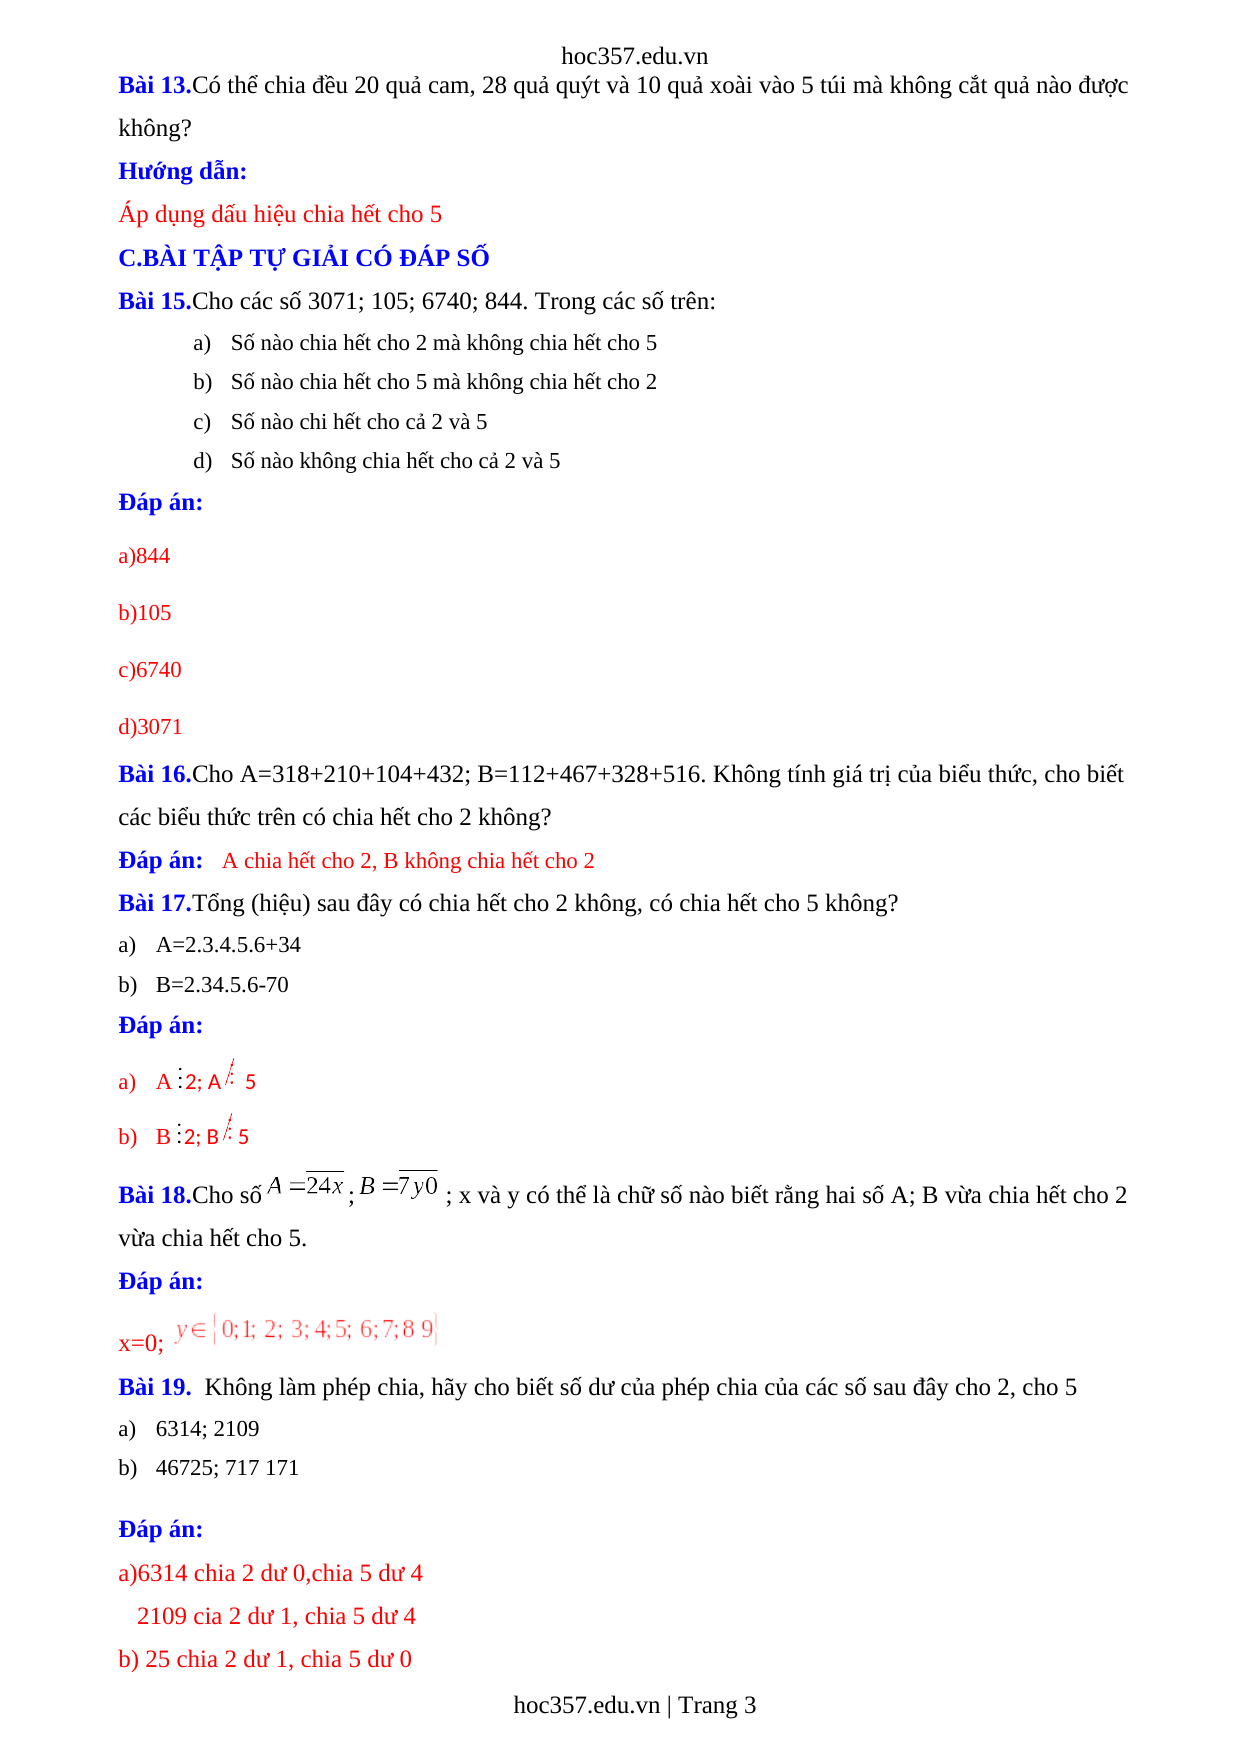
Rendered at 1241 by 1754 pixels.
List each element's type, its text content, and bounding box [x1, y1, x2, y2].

text Đáp án: [118, 1266, 1152, 1295]
list d)3071 [118, 701, 1152, 739]
text b) 25 chia 2 dư 1, chia 5 dư 0 [118, 1644, 1152, 1673]
list Hướng dẫn: [118, 156, 1152, 185]
text C.BÀI TẬP TỰ GIẢI CÓ ĐÁP SỐ [118, 243, 1152, 271]
list A=2.3.4.5.6+34 [118, 931, 1152, 957]
list Số nào không chia hết cho cả 2 và 5 [193, 447, 1152, 474]
text a)6314 chia 2 dư 0,chia 5 dư 4 [118, 1558, 1152, 1586]
text Bài 16.Cho A=318+210+104+432; B=112+467+328+516. Không tính giá trị của biểu thức, cho biết các biểu thức trên có chia hết cho 2 không? [118, 759, 1152, 831]
text Bài 18.Cho số;; x và y có thể là chữ số nào biết rằng hai số A; B vừa chia hết cho 2 vừa chia hết cho 5. [118, 1164, 1152, 1252]
text x=0; [118, 1309, 1152, 1357]
list Đáp án: [118, 1010, 1152, 1039]
list c)6740 [118, 644, 1152, 682]
list A2; A 5 [118, 1053, 1152, 1095]
text Bài 17.Tổng (hiệu) sau đây có chia hết cho 2 không, có chia hết cho 5 không? [118, 888, 1152, 917]
list Đáp án: [118, 487, 1152, 516]
text 2109 cia 2 dư 1, chia 5 dư 4 [118, 1601, 1152, 1629]
list Đáp án: A chia hết cho 2, B không chia hết cho 2 [118, 845, 1152, 874]
list B=2.34.5.6-70 [118, 971, 1152, 997]
list b)105 [118, 587, 1152, 625]
text Bài 13.Có thể chia đều 20 quả cam, 28 quả quýt và 10 quả xoài vào 5 túi mà không cắt quả nào được không? [118, 70, 1152, 142]
list Số nào chia hết cho 5 mà không chia hết cho 2 [193, 368, 1152, 395]
list 46725; 717 171 [118, 1454, 1152, 1481]
list Số nào chi hết cho cả 2 và 5 [193, 408, 1152, 434]
text Đáp án: [118, 1514, 1152, 1543]
text Bài 15.Cho các số 3071; 105; 6740; 844. Trong các số trên: [118, 286, 1152, 314]
text Bài 19. Không làm phép chia, hãy cho biết số dư của phép chia của các số sau đây cho 2, cho 5 [118, 1372, 1152, 1400]
text Áp dụng dấu hiệu chia hết cho 5 [118, 199, 1152, 228]
list a)844 [118, 530, 1152, 568]
list 6314; 2109 [118, 1415, 1152, 1441]
list Số nào chia hết cho 2 mà không chia hết cho 5 [193, 329, 1152, 355]
list B2; B5 [118, 1109, 1152, 1151]
